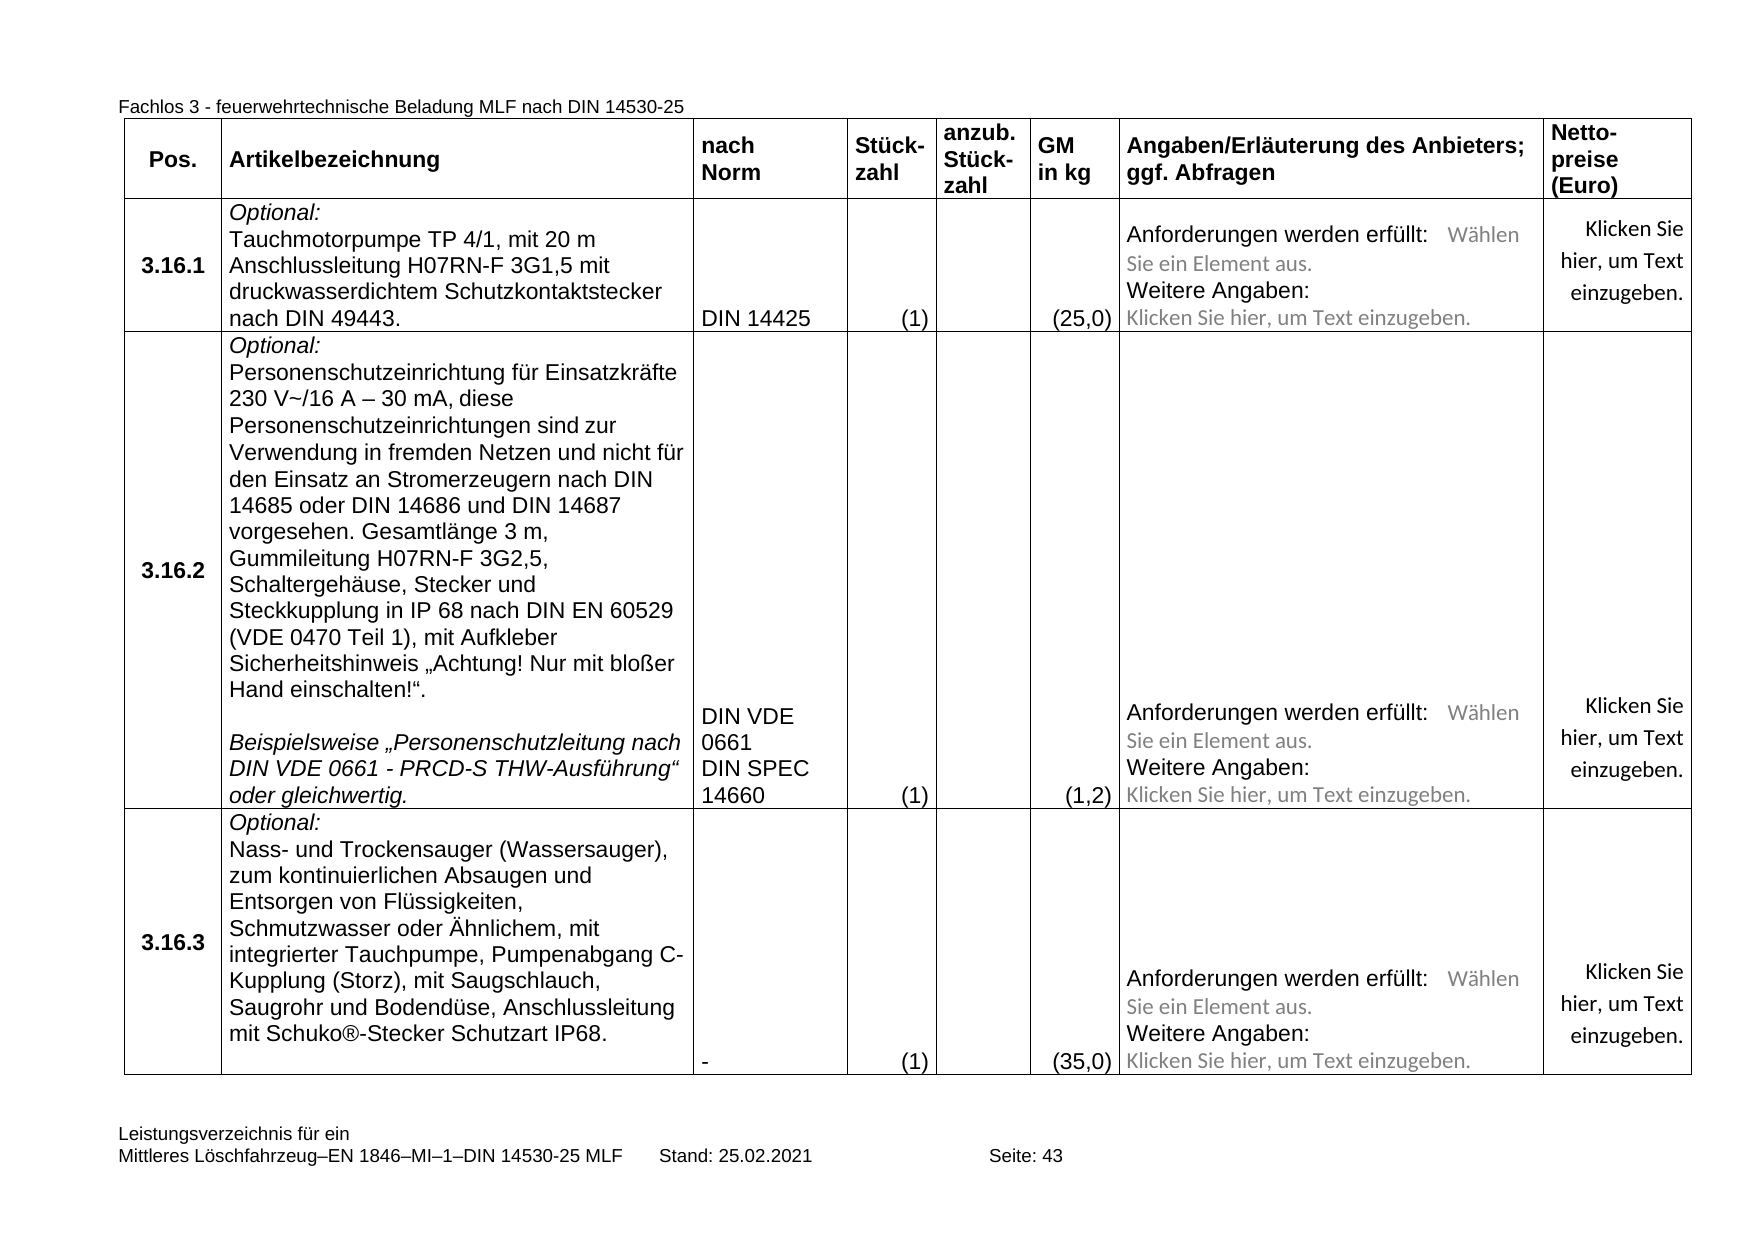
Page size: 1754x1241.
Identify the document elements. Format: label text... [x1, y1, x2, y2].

table_header Netto- preise (Euro) [1544, 119, 1691, 198]
table_cell (1) [848, 809, 936, 1074]
table_cell Optional: Nass- und Trockensauger (Wassersauger), zum kontinuierlichen Absaugen und Entsorgen von Flüssigkeiten, Schmutzwasser oder Ähnlichem, mit integrierter Tauchpumpe, Pumpenabgang C-Kupplung (Storz), mit Saugschlauch, Saugrohr und Bodendüse, Anschlussleitung mit Schuko®-Stecker Schutzart IP68. [222, 809, 693, 1074]
table_header nach Norm [694, 119, 847, 198]
table_header anzub. Stück-zahl [937, 119, 1030, 198]
table_cell DIN 14425 [694, 199, 847, 331]
table_cell (1) [848, 332, 936, 808]
table_header Stück-zahl [848, 119, 936, 198]
table_cell (35,0) [1031, 809, 1119, 1074]
table_cell (1) [848, 199, 936, 331]
table_header Angaben/Erläuterung des Anbieters; ggf. Abfragen [1120, 119, 1543, 198]
table_cell 3.16.1 [125, 199, 221, 331]
table_cell (25,0) [1031, 199, 1119, 331]
table_cell [937, 199, 1030, 331]
table_cell [1544, 332, 1691, 808]
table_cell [1120, 199, 1543, 331]
table_cell 3.16.3 [125, 809, 221, 1074]
table_cell [937, 332, 1030, 808]
table_header Pos. [125, 119, 221, 198]
table_cell (1,2) [1031, 332, 1119, 808]
table_cell 3.16.2 [125, 332, 221, 808]
table_cell [1544, 809, 1691, 1074]
table_cell Optional: Tauchmotorpumpe TP 4/1, mit 20 m Anschlussleitung H07RN-F 3G1,5 mit druckwasserdichtem Schutzkontaktstecker nach DIN 49443. [222, 199, 693, 331]
table_cell Optional: Personenschutzeinrichtung für Einsatzkräfte 230 V~/16 A – 30 mA, diese Personenschutzeinrichtungen sind zur Verwendung in fremden Netzen und nicht für den Einsatz an Stromerzeugern nach DIN 14685 oder DIN 14686 und DIN 14687 vorgesehen. Gesamtlänge 3 m, Gummileitung H07RN-F 3G2,5, Schaltergehäuse, Stecker und Steckkupplung in IP 68 nach DIN EN 60529 (VDE 0470 Teil 1), mit Aufkleber Sicherheitshinweis „Achtung! Nur mit bloßer Hand einschalten!“. Beispielsweise „Personenschutzleitung nach DIN VDE 0661 - PRCD-S THW-Ausführung“ oder gleichwertig. [222, 332, 693, 808]
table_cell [1120, 809, 1543, 1074]
table_header GM in kg [1031, 119, 1119, 198]
table_cell Anforderungen werden erfüllt: Weitere Angaben: [1120, 332, 1543, 808]
table_cell [937, 809, 1030, 1074]
table_cell DIN VDE 0661 DIN SPEC 14660 [694, 332, 847, 808]
table_cell - [694, 809, 847, 1074]
table_cell [1544, 199, 1691, 331]
table_header Artikelbezeichnung [222, 119, 693, 198]
